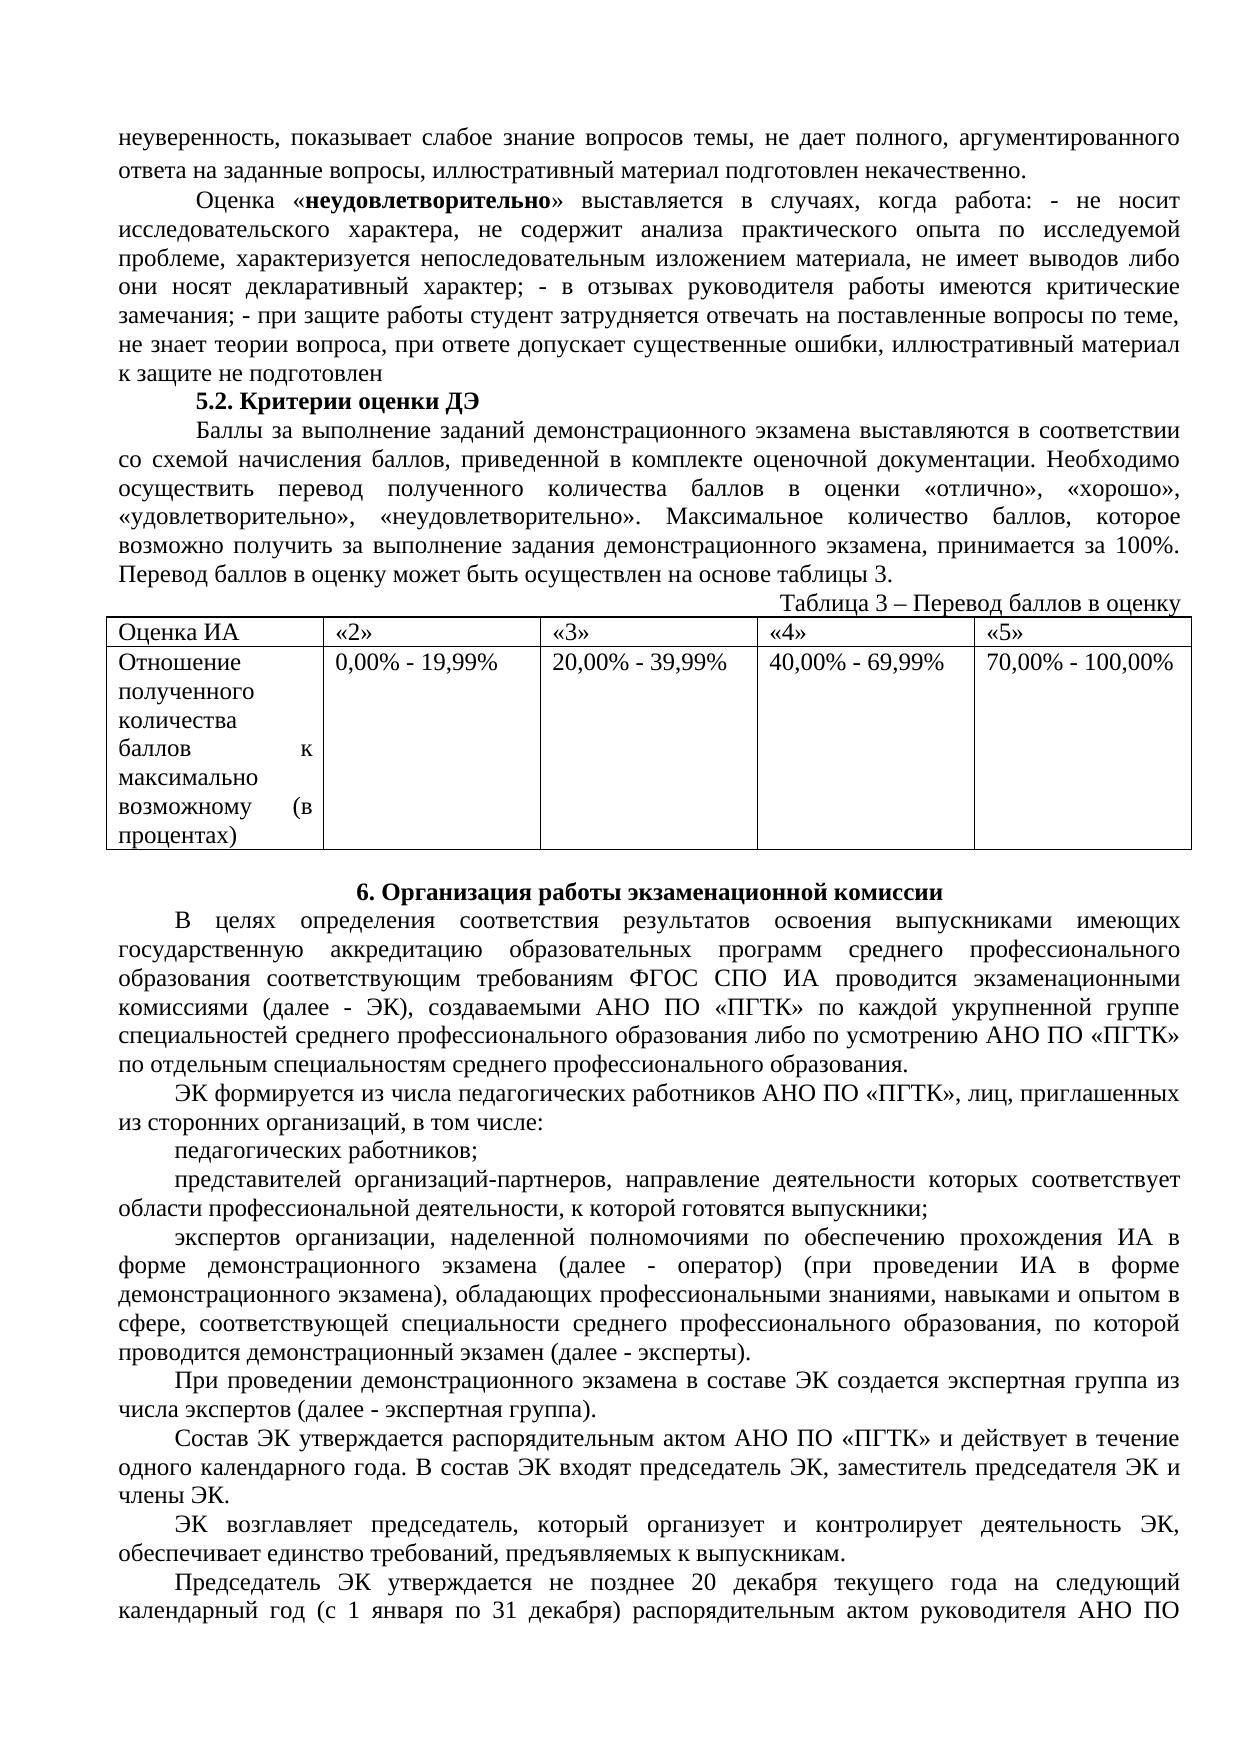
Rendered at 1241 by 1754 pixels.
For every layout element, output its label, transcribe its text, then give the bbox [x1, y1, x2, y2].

table_header «4» [758, 618, 974, 646]
table_cell 40,00% - 69,99% [758, 647, 974, 848]
table_header «2» [324, 618, 540, 646]
text ЭК формируется из числа педагогических работников АНО ПО «ПГТК», лиц, приглашенных из сторонних организаций, в том числе: [118, 1078, 1181, 1135]
table_header «5» [975, 618, 1191, 646]
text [118, 1567, 1181, 1624]
table_cell 70,00% - 100,00% [975, 647, 1191, 848]
text представителей организаций-партнеров, направление деятельности которых соответствует области профессиональной деятельности, к которой готовятся выпускники; [118, 1164, 1181, 1222]
text Оценка «неудовлетворительно» выставляется в случаях, когда работа: - не носит исследовательского характера, не содержит анализа практического опыта по исследуемой проблеме, характеризуется непоследовательным изложением материала, не имеет выводов либо они носят декларативный характер; - в отзывах руководителя работы имеются критические замечания; - при защите работы студент затрудняется отвечать на поставленные вопросы по теме, не знает теории вопроса, при ответе допускает существенные ошибки, иллюстративный материал к защите не подготовлен [118, 185, 1181, 386]
text Таблица 3 – Перевод баллов в оценку [118, 588, 1181, 616]
text При проведении демонстрационного экзамена в составе ЭК создается экспертная группа из числа экспертов (далее - экспертная группа). [118, 1365, 1181, 1423]
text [118, 118, 1181, 185]
table_cell Отношение полученного количества баллов к максимально возможному (в процентах) [107, 647, 323, 848]
table_header Оценка ИА [107, 618, 323, 646]
table_header «3» [541, 618, 757, 646]
text В целях определения соответствия результатов освоения выпускниками имеющих государственную аккредитацию образовательных программ среднего профессионального образования соответствующим требованиям ФГОС СПО ИА проводится экзаменационными комиссиями (далее - ЭК), создаваемыми АНО ПО «ПГТК» по каждой укрупненной группе специальностей среднего профессионального образования либо по усмотрению АНО ПО «ПГТК» по отдельным специальностям среднего профессионального образования. [118, 905, 1181, 1078]
text экспертов организации, наделенной полномочиями по обеспечению прохождения ИА в форме демонстрационного экзамена (далее - оператор) (при проведении ИА в форме демонстрационного экзамена), обладающих профессиональными знаниями, навыками и опытом в сфере, соответствующей специальности среднего профессионального образования, по которой проводится демонстрационный экзамен (далее - эксперты). [118, 1222, 1181, 1365]
table_cell 20,00% - 39,99% [541, 647, 757, 848]
text Состав ЭК утверждается распорядительным актом АНО ПО «ПГТК» и действует в течение одного календарного года. В состав ЭК входят председатель ЭК, заместитель председателя ЭК и члены ЭК. [118, 1423, 1181, 1509]
table_cell 0,00% - 19,99% [324, 647, 540, 848]
text педагогических работников; [118, 1135, 1181, 1164]
text 5.2. Критерии оценки ДЭ [118, 386, 1181, 415]
text ЭК возглавляет председатель, который организует и контролирует деятельность ЭК, обеспечивает единство требований, предъявляемых к выпускникам. [118, 1509, 1181, 1567]
text Баллы за выполнение заданий демонстрационного экзамена выставляются в соответствии со схемой начисления баллов, приведенной в комплекте оценочной документации. Необходимо осуществить перевод полученного количества баллов в оценки «отлично», «хорошо», «удовлетворительно», «неудовлетворительно». Максимальное количество баллов, которое возможно получить за выполнение задания демонстрационного экзамена, принимается за 100%. Перевод баллов в оценку может быть осуществлен на основе таблицы 3. [118, 415, 1181, 588]
text 6. Организация работы экзаменационной комиссии [118, 878, 1181, 905]
